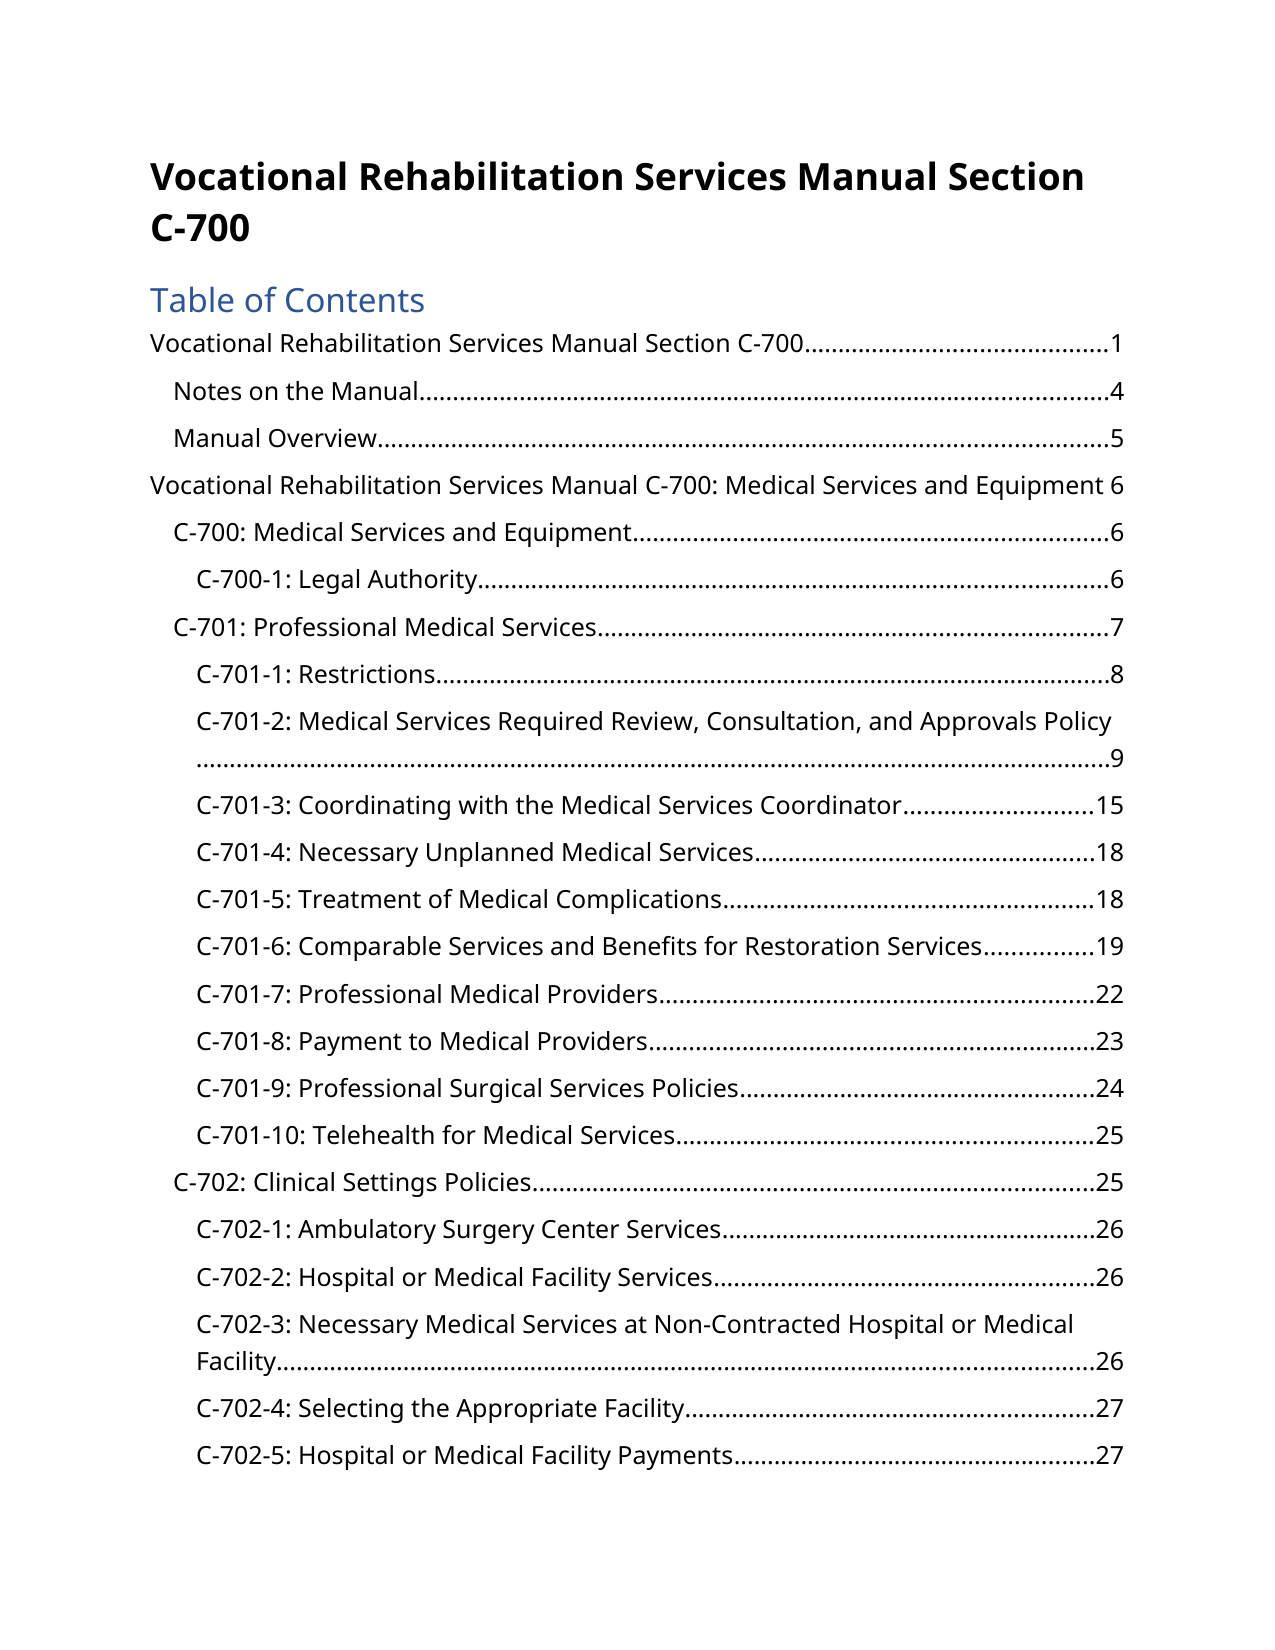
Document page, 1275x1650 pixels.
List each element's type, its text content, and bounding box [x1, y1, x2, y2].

subtitle Vocational Rehabilitation Services Manual Section C-700 [150, 150, 1125, 252]
